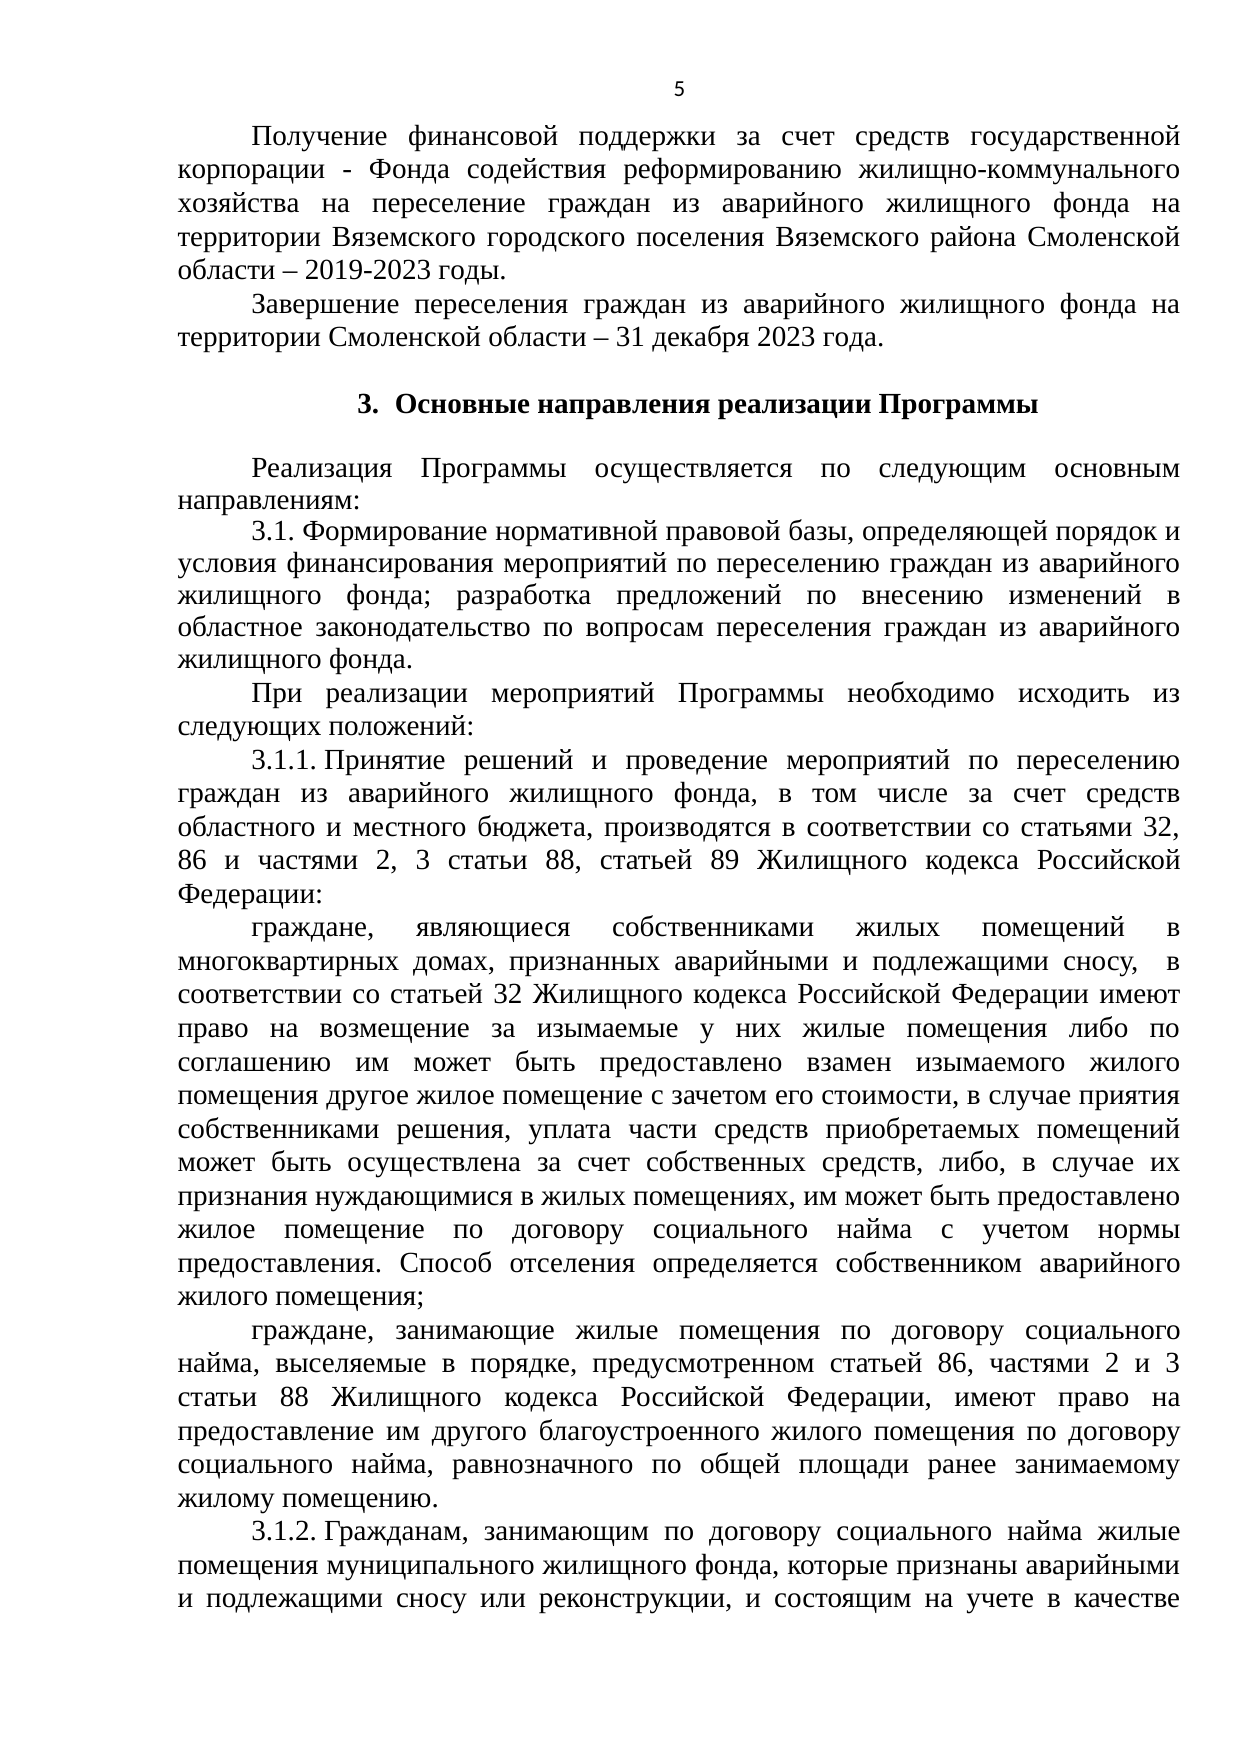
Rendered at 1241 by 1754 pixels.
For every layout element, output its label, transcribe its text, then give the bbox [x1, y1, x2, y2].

text Получение финансовой поддержки за счет средств государственной корпорации - Фонда содействия реформированию жилищно-коммунального хозяйства на переселение граждан из аварийного жилищного фонда на территории Вяземского городского поселения Вяземского района Смоленской области – 2019-2023 годы. [177, 118, 1181, 286]
text При реализации мероприятий Программы необходимо исходить из следующих положений: [177, 675, 1181, 742]
text Реализация Программы осуществляется по следующим основным направлениям: [177, 452, 1181, 515]
text Завершение переселения граждан из аварийного жилищного фонда на территории Смоленской области – 31 декабря 2023 года. [177, 286, 1181, 353]
text граждане, занимающие жилые помещения по договору социального найма, выселяемые в порядке, предусмотренном статьей 86, частями 2 и 3 статьи 88 Жилищного кодекса Российской Федерации, имеют право на предоставление им другого благоустроенного жилого помещения по договору социального найма, равнозначного по общей площади ранее занимаемому жилому помещению. [177, 1312, 1181, 1513]
text 3.1. Формирование нормативной правовой базы, определяющей порядок и условия финансирования мероприятий по переселению граждан из аварийного жилищного фонда; разработка предложений по внесению изменений в областное законодательство по вопросам переселения граждан из аварийного жилищного фонда. [177, 515, 1181, 675]
list Основные направления реализации Программы [215, 386, 1181, 420]
text 3.1.1. Принятие решений и проведение мероприятий по переселению граждан из аварийного жилищного фонда, в том числе за счет средств областного и местного бюджета, производятся в соответствии со статьями 32, 86 и частями 2, 3 статьи 88, статьей 89 Жилищного кодекса Российской Федерации: [177, 742, 1181, 909]
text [177, 1513, 1181, 1614]
text граждане, являющиеся собственниками жилых помещений в многоквартирных домах, признанных аварийными и подлежащими сносу, в соответствии со статьей 32 Жилищного кодекса Российской Федерации имеют право на возмещение за изымаемые у них жилые помещения либо по соглашению им может быть предоставлено взамен изымаемого жилого помещения другое жилое помещение с зачетом его стоимости, в случае приятия собственниками решения, уплата части средств приобретаемых помещений может быть осуществлена за счет собственных средств, либо, в случае их признания нуждающимися в жилых помещениях, им может быть предоставлено жилое помещение по договору социального найма с учетом нормы предоставления. Способ отселения определяется собственником аварийного жилого помещения; [177, 909, 1181, 1312]
